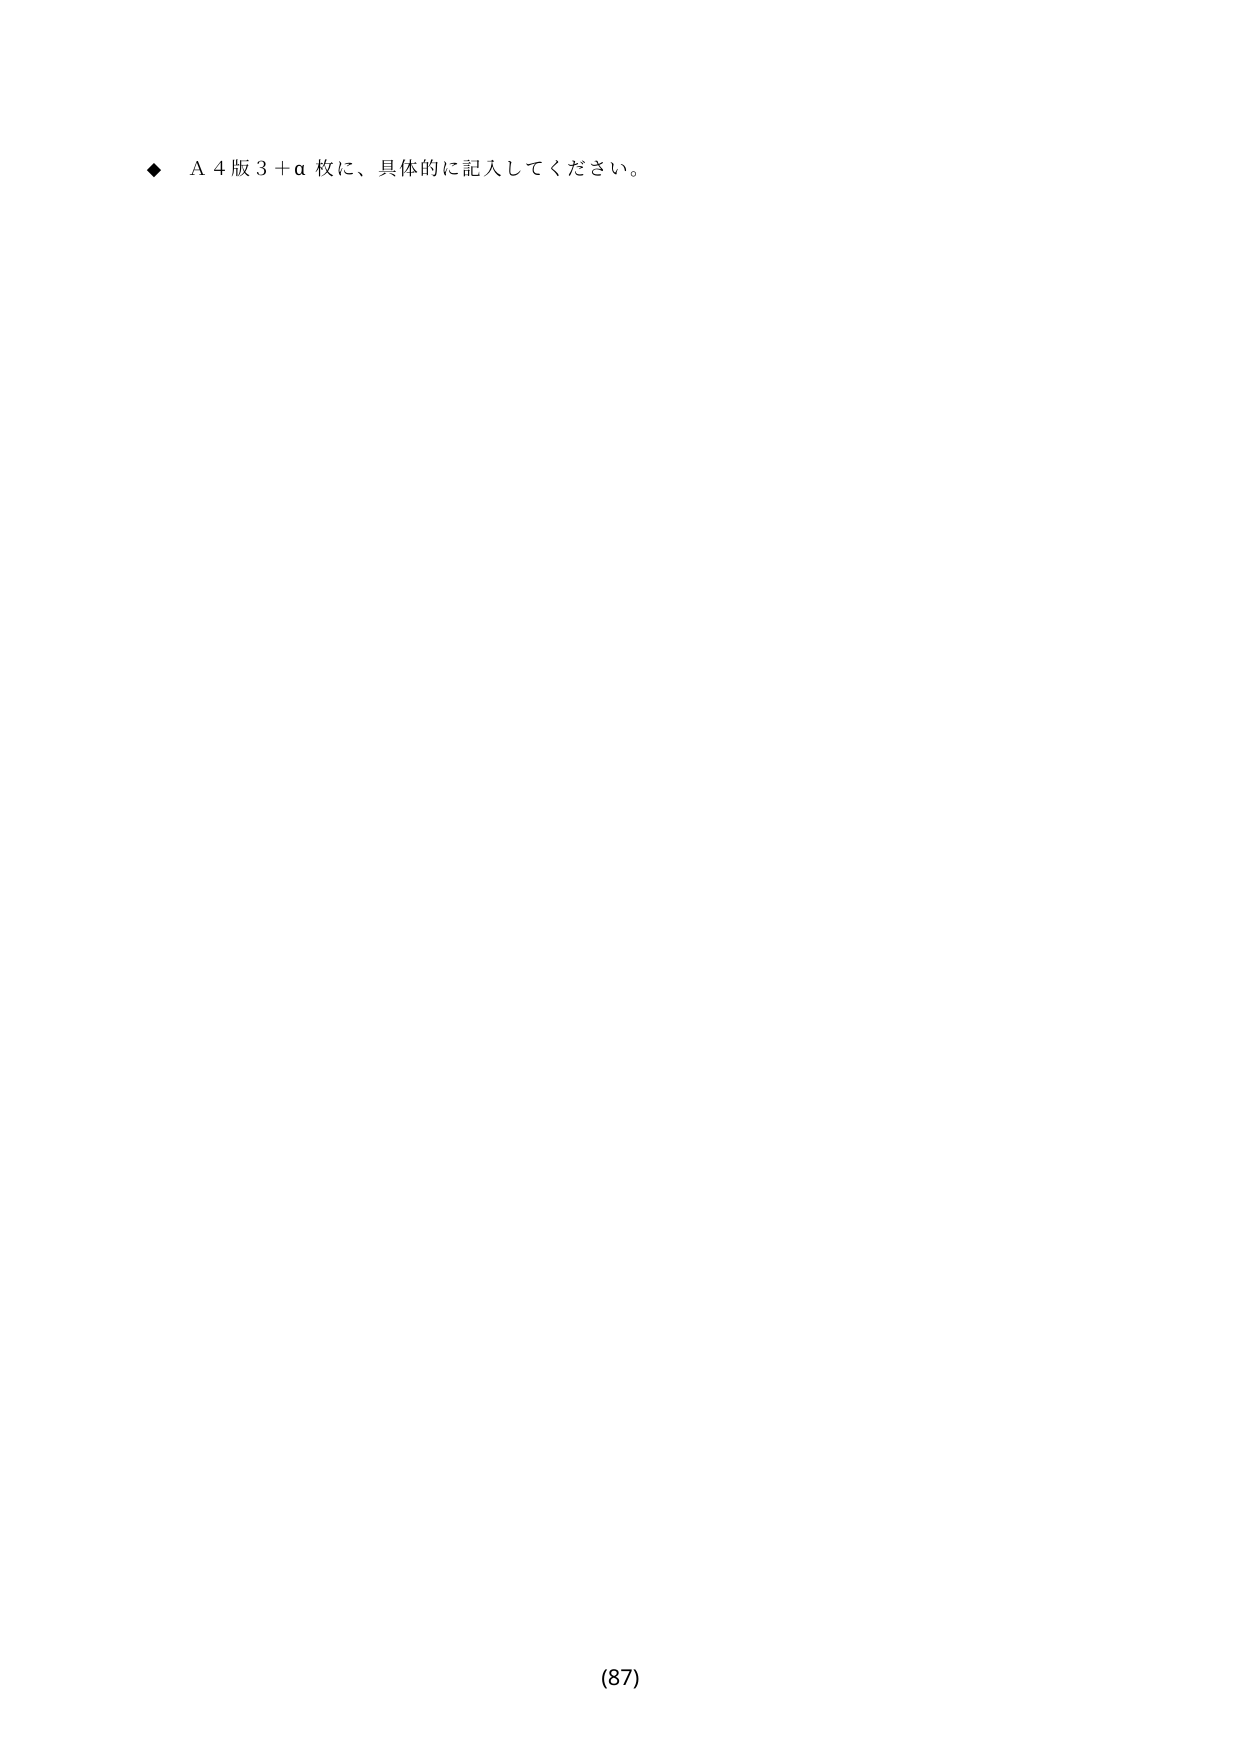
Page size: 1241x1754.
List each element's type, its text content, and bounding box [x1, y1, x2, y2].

text ◆ Ａ４版３＋α枚に、具体的に記入してください。 [147, 151, 1093, 184]
